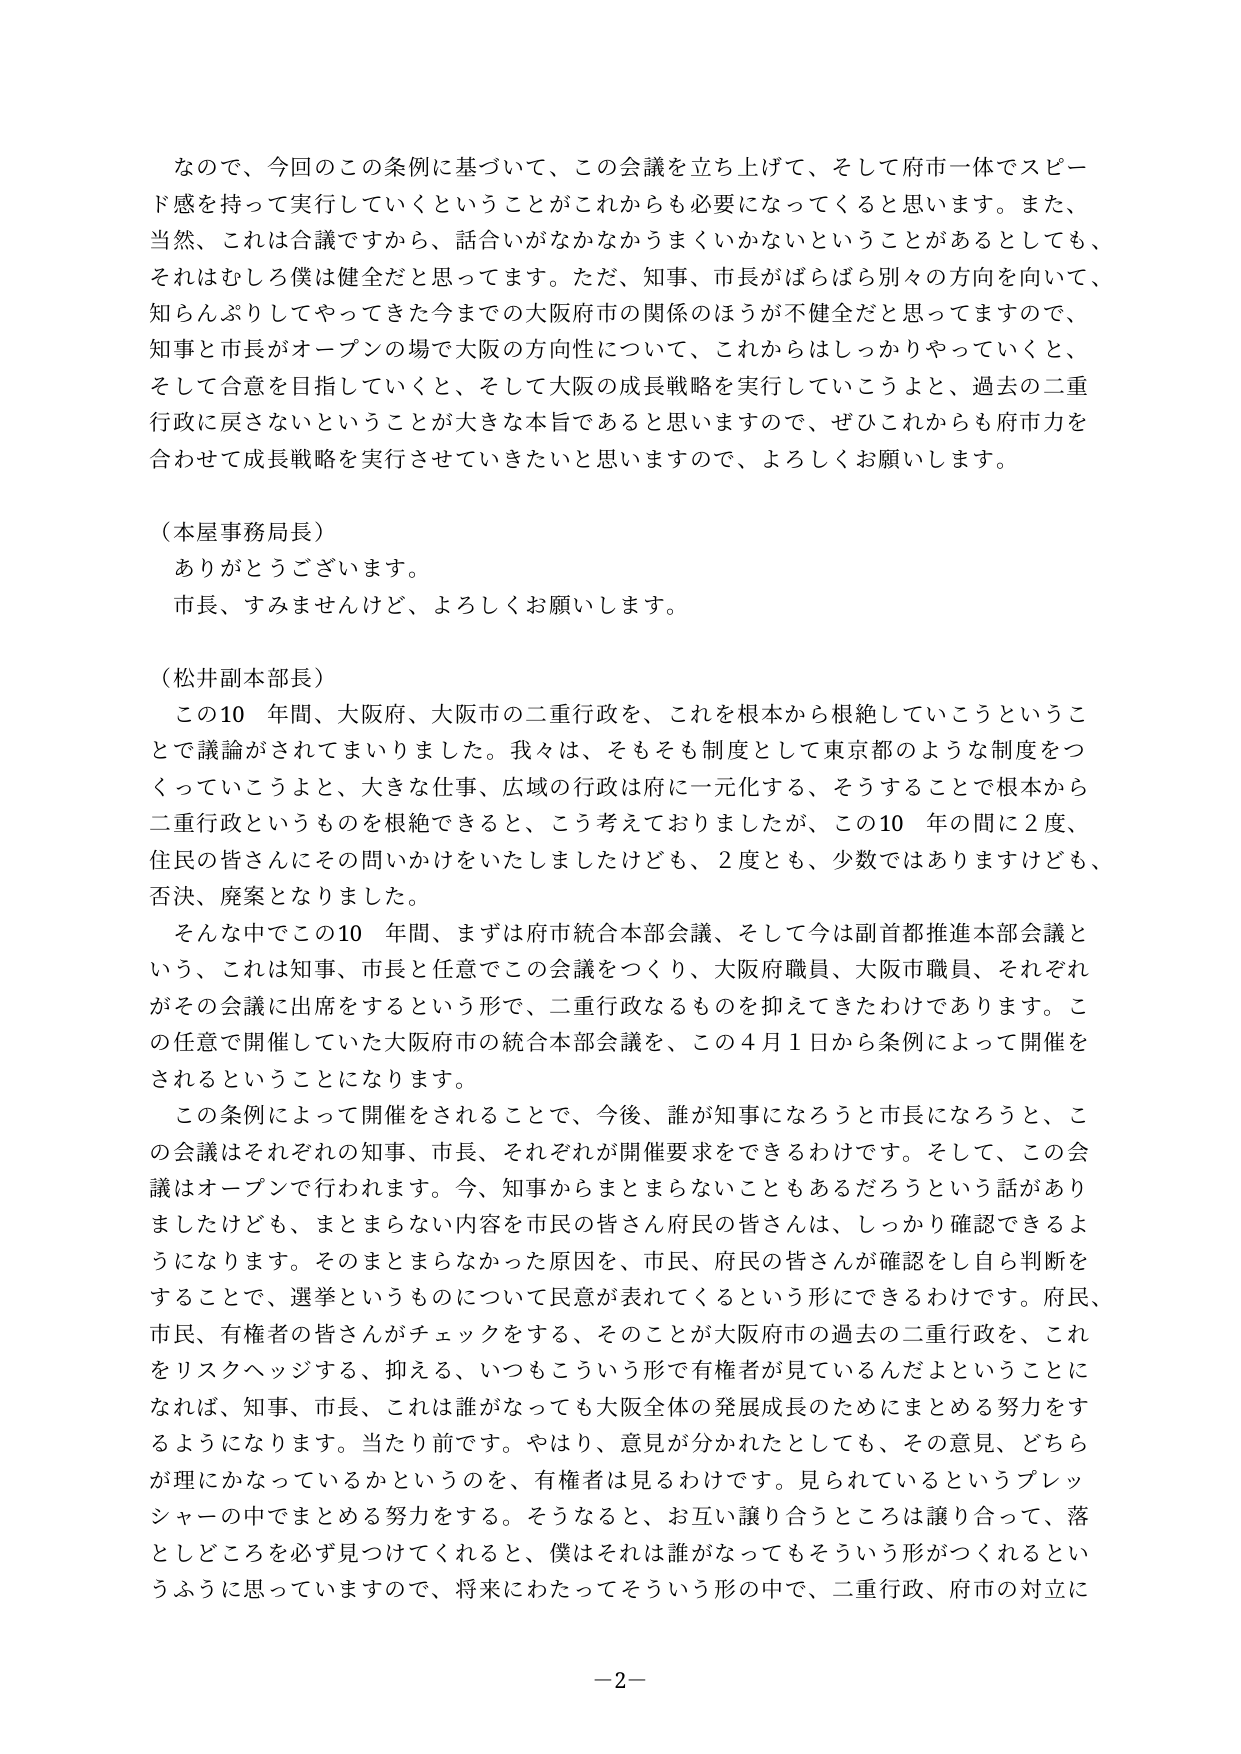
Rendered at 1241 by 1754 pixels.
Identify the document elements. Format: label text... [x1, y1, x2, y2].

text そんな中でこの10年間、まずは府市統合本部会議、そして今は副首都推進本部会議という、これは知事、市長と任意でこの会議をつくり、大阪府職員、大阪市職員、それぞれがその会議に出席をするという形で、二重行政なるものを抑えてきたわけであります。この任意で開催していた大阪府市の統合本部会議を、この４月１日から条例によって開催をされるということになります。 [149, 913, 1091, 1096]
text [149, 1096, 1091, 1606]
text 市長、すみませんけど、よろしくお願いします。 [149, 585, 1091, 622]
text この10年間、大阪府、大阪市の二重行政を、これを根本から根絶していこうということで議論がされてまいりました。我々は、そもそも制度として東京都のような制度をつくっていこうよと、大きな仕事、広域の行政は府に一元化する、そうすることで根本から二重行政というものを根絶できると、こう考えておりましたが、この10年の間に２度、住民の皆さんにその問いかけをいたしましたけども、２度とも、少数ではありますけども、否決、廃案となりました。 [149, 695, 1091, 913]
text なので、今回のこの条例に基づいて、この会議を立ち上げて、そして府市一体でスピード感を持って実行していくということがこれからも必要になってくると思います。また、当然、これは合議ですから、話合いがなかなかうまくいかないということがあるとしても、それはむしろ僕は健全だと思ってます。ただ、知事、市長がばらばら別々の方向を向いて、知らんぷりしてやってきた今までの大阪府市の関係のほうが不健全だと思ってますので、知事と市長がオープンの場で大阪の方向性について、これからはしっかりやっていくと、そして合意を目指していくと、そして大阪の成長戦略を実行していこうよと、過去の二重行政に戻さないということが大きな本旨であると思いますので、ぜひこれからも府市力を合わせて成長戦略を実行させていきたいと思いますので、よろしくお願いします。 [149, 148, 1091, 476]
text （松井副本部長） [149, 658, 1091, 695]
text （本屋事務局長） [149, 512, 1091, 549]
text ありがとうございます。 [149, 549, 1091, 585]
